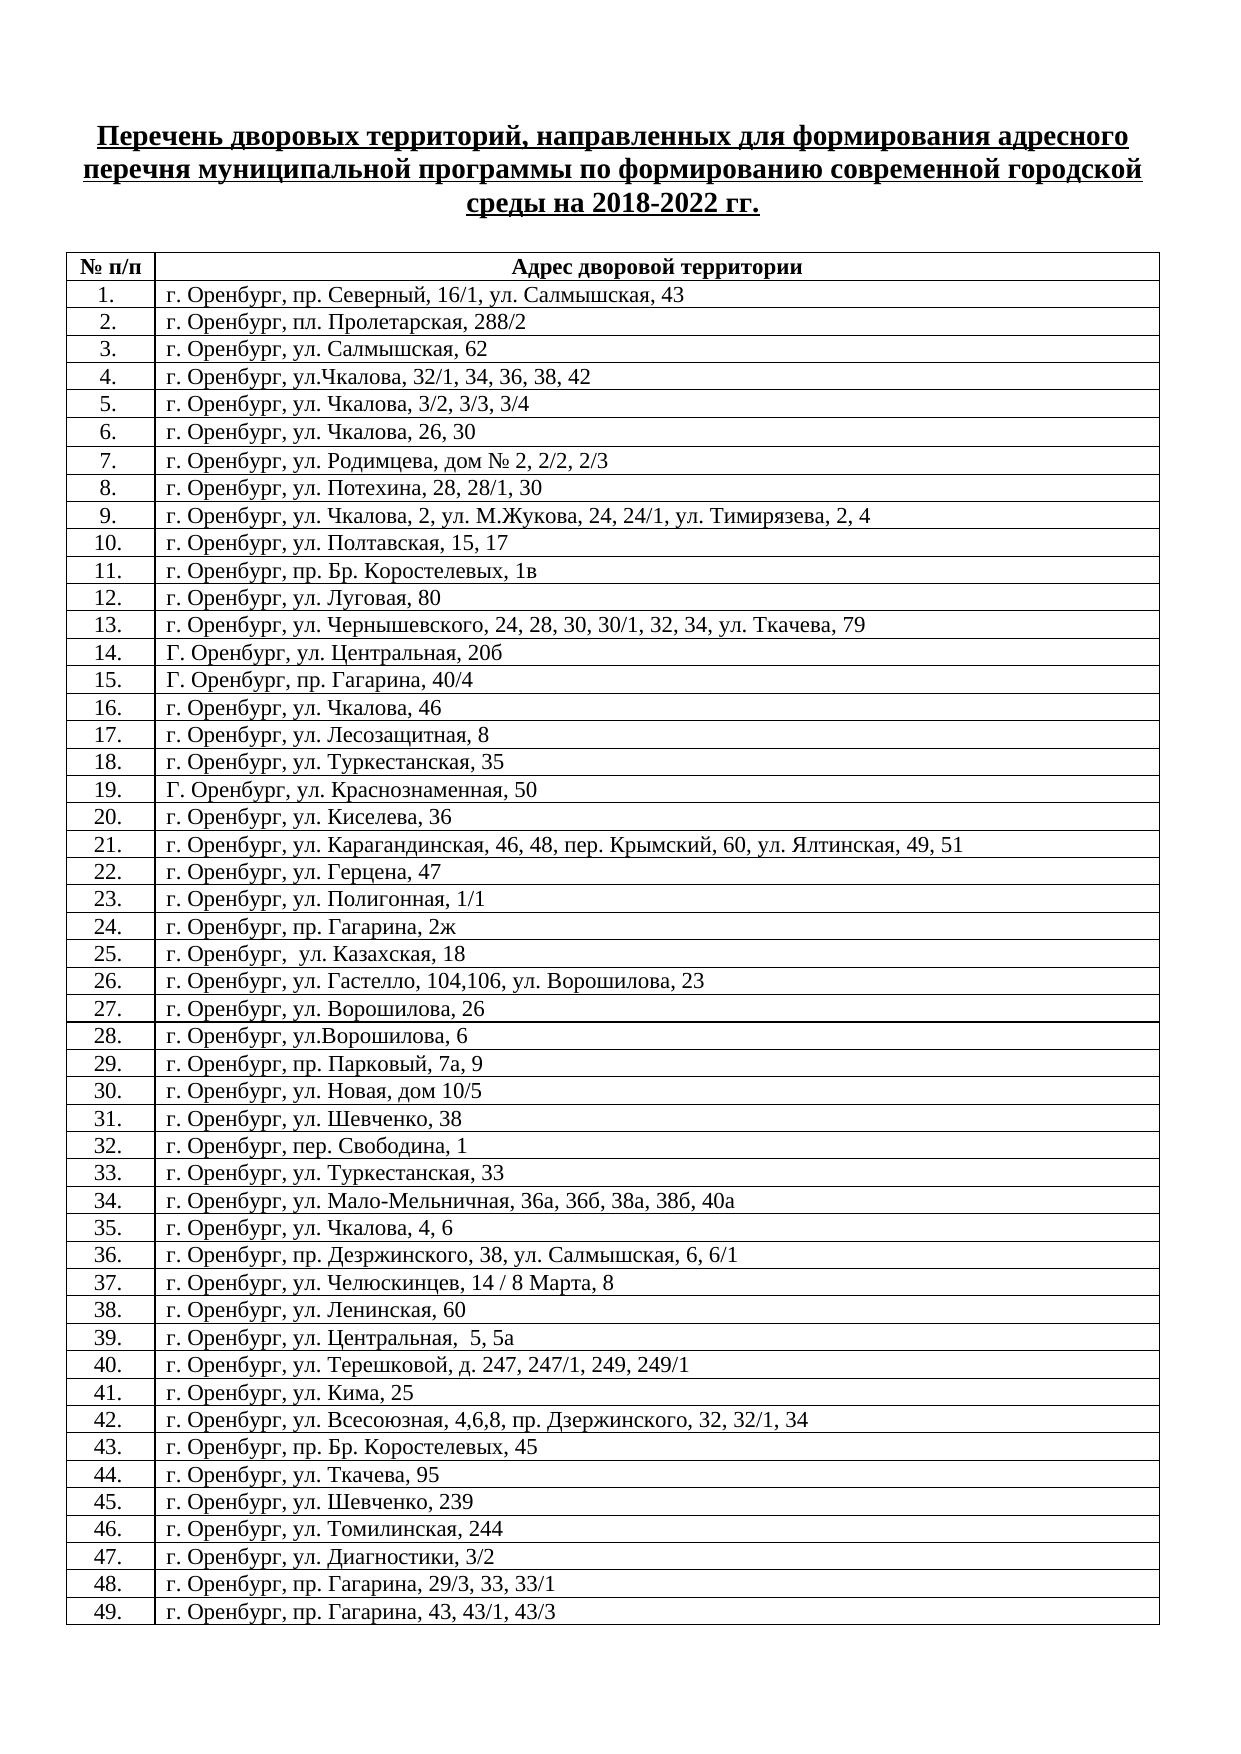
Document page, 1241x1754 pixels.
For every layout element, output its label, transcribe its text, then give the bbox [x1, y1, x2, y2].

table_cell г. Оренбург, ул. Герцена, 47 [156, 858, 1159, 884]
table_cell г. Оренбург, ул. Луговая, 80 [156, 584, 1159, 610]
table_header № п/п [67, 253, 154, 280]
table_cell г. Оренбург, пл. Пролетарская, 288/2 [156, 308, 1159, 334]
table_cell г. Оренбург, ул. Шевченко, 239 [156, 1488, 1159, 1514]
table_cell Г. Оренбург, пр. Гагарина, 40/4 [156, 666, 1159, 693]
table_cell г. Оренбург, ул. Чкалова, 4, 6 [156, 1214, 1159, 1241]
table_cell [67, 940, 154, 967]
table_cell [67, 336, 154, 362]
table_cell г. Оренбург, ул. Челюскинцев, 14 / 8 Марта, 8 [156, 1269, 1159, 1295]
table_cell [67, 363, 154, 389]
table_cell [67, 1379, 154, 1405]
table_cell [67, 475, 154, 501]
table_cell [67, 694, 154, 720]
table_cell г. Оренбург, пр. Бр. Коростелевых, 45 [156, 1433, 1159, 1460]
table_cell г. Оренбург, ул. Ленинская, 60 [156, 1296, 1159, 1323]
table_cell Г. Оренбург, ул. Центральная, 20б [156, 639, 1159, 665]
table_cell [67, 1570, 154, 1597]
table_cell [67, 1461, 154, 1487]
table_cell [67, 529, 154, 556]
table_cell [67, 1296, 154, 1323]
table_cell г. Оренбург, ул. Потехина, 28, 28/1, 30 [156, 475, 1159, 501]
table_cell г. Оренбург, ул. Томилинская, 244 [156, 1516, 1159, 1542]
table_cell [67, 611, 154, 638]
table_cell г. Оренбург, ул. Туркестанская, 35 [156, 749, 1159, 775]
table_cell г. Оренбург, ул. Шевченко, 38 [156, 1105, 1159, 1131]
table_cell [67, 721, 154, 747]
table_cell г. Оренбург, ул. Туркестанская, 33 [156, 1159, 1159, 1186]
table_cell [67, 390, 154, 417]
table_cell г. Оренбург, пер. Свободина, 1 [156, 1132, 1159, 1158]
table_cell [67, 1242, 154, 1268]
table_cell г. Оренбург, ул. Полтавская, 15, 17 [156, 529, 1159, 556]
table_cell г. Оренбург, пр. Парковый, 7а, 9 [156, 1050, 1159, 1076]
table_cell [67, 995, 154, 1021]
table_cell [67, 1516, 154, 1542]
table_cell [67, 885, 154, 912]
table_cell г. Оренбург, ул. Чкалова, 2, ул. М.Жукова, 24, 24/1, ул. Тимирязева, 2, 4 [156, 502, 1159, 528]
table_cell г. Оренбург, ул. Чернышевского, 24, 28, 30, 30/1, 32, 34, ул. Ткачева, 79 [156, 611, 1159, 638]
table_cell г. Оренбург, пр. Гагарина, 43, 43/1, 43/3 [156, 1598, 1159, 1624]
table_cell г. Оренбург, ул. Чкалова, 3/2, 3/3, 3/4 [156, 390, 1159, 417]
table_cell [67, 584, 154, 610]
table_cell [67, 1324, 154, 1350]
table_cell [67, 1132, 154, 1158]
table_cell [67, 1187, 154, 1213]
table_cell г. Оренбург, ул. Чкалова, 26, 30 [156, 418, 1159, 446]
table_cell г. Оренбург, ул. Всесоюзная, 4,6,8, пр. Дзержинского, 32, 32/1, 34 [156, 1406, 1159, 1432]
table_cell [67, 639, 154, 665]
table_cell г. Оренбург, ул. Центральная, 5, 5а [156, 1324, 1159, 1350]
table_cell г. Оренбург, ул.Чкалова, 32/1, 34, 36, 38, 42 [156, 363, 1159, 389]
table_cell [67, 749, 154, 775]
table_cell [67, 831, 154, 857]
table_cell [67, 776, 154, 802]
table_cell [67, 557, 154, 583]
table_cell г. Оренбург, пр. Бр. Коростелевых, 1в [156, 557, 1159, 583]
table_cell [67, 1214, 154, 1241]
table_cell [67, 666, 154, 693]
table_cell [67, 1269, 154, 1295]
table_cell г. Оренбург, пр. Гагарина, 29/3, 33, 33/1 [156, 1570, 1159, 1597]
table_cell г. Оренбург, ул. Терешковой, д. 247, 247/1, 249, 249/1 [156, 1351, 1159, 1377]
table_cell г. Оренбург, ул. Полигонная, 1/1 [156, 885, 1159, 912]
table_cell [67, 1488, 154, 1514]
table_cell [67, 502, 154, 528]
table_cell г. Оренбург, пр. Дезржинского, 38, ул. Салмышская, 6, 6/1 [156, 1242, 1159, 1268]
table_cell Г. Оренбург, ул. Краснознаменная, 50 [156, 776, 1159, 802]
table_cell [67, 1543, 154, 1569]
table_cell [67, 1406, 154, 1432]
table_header Адрес дворовой территории [156, 253, 1159, 280]
table_cell [67, 447, 154, 473]
text Перечень дворовых территорий, направленных для формирования адресного перечня муниципальной программы по формированию современной городской среды на 2018-2022 гг. [74, 118, 1152, 219]
table_cell г. Оренбург, ул. Новая, дом 10/5 [156, 1077, 1159, 1103]
table_cell [67, 1433, 154, 1460]
table_cell г. Оренбург, пр. Гагарина, 2ж [156, 913, 1159, 939]
table_cell [67, 913, 154, 939]
table_cell [67, 418, 154, 446]
table_cell г. Оренбург, ул. Мало-Мельничная, 36а, 36б, 38а, 38б, 40а [156, 1187, 1159, 1213]
table_cell г. Оренбург, ул. Киселева, 36 [156, 803, 1159, 829]
table_cell [67, 1159, 154, 1186]
table_cell [67, 281, 154, 307]
table_cell г. Оренбург, ул. Родимцева, дом № 2, 2/2, 2/3 [156, 447, 1159, 473]
table_cell [67, 858, 154, 884]
table_cell г. Оренбург, ул. Карагандинская, 46, 48, пер. Крымский, 60, ул. Ялтинская, 49, 51 [156, 831, 1159, 857]
table_cell г. Оренбург, ул. Диагностики, 3/2 [156, 1543, 1159, 1569]
table_cell г. Оренбург, пр. Северный, 16/1, ул. Салмышская, 43 [156, 281, 1159, 307]
table_cell [67, 1105, 154, 1131]
table_cell г. Оренбург, ул.Ворошилова, 6 [156, 1023, 1159, 1049]
table_cell г. Оренбург, ул. Кима, 25 [156, 1379, 1159, 1405]
table_cell г. Оренбург, ул. Ткачева, 95 [156, 1461, 1159, 1487]
table_cell [67, 308, 154, 334]
table_cell [67, 1077, 154, 1103]
table_cell [67, 1598, 154, 1624]
table_cell г. Оренбург, ул. Ворошилова, 26 [156, 995, 1159, 1021]
table_cell [67, 1050, 154, 1076]
table_cell г. Оренбург, ул. Салмышская, 62 [156, 336, 1159, 362]
table_cell г. Оренбург, ул. Лесозащитная, 8 [156, 721, 1159, 747]
table_cell г. Оренбург, ул. Гастелло, 104,106, ул. Ворошилова, 23 [156, 968, 1159, 994]
table_cell г. Оренбург, ул. Казахская, 18 [156, 940, 1159, 967]
table_cell [67, 968, 154, 994]
table_cell [67, 803, 154, 829]
table_cell [67, 1351, 154, 1377]
table_cell [67, 1023, 154, 1049]
table_cell г. Оренбург, ул. Чкалова, 46 [156, 694, 1159, 720]
